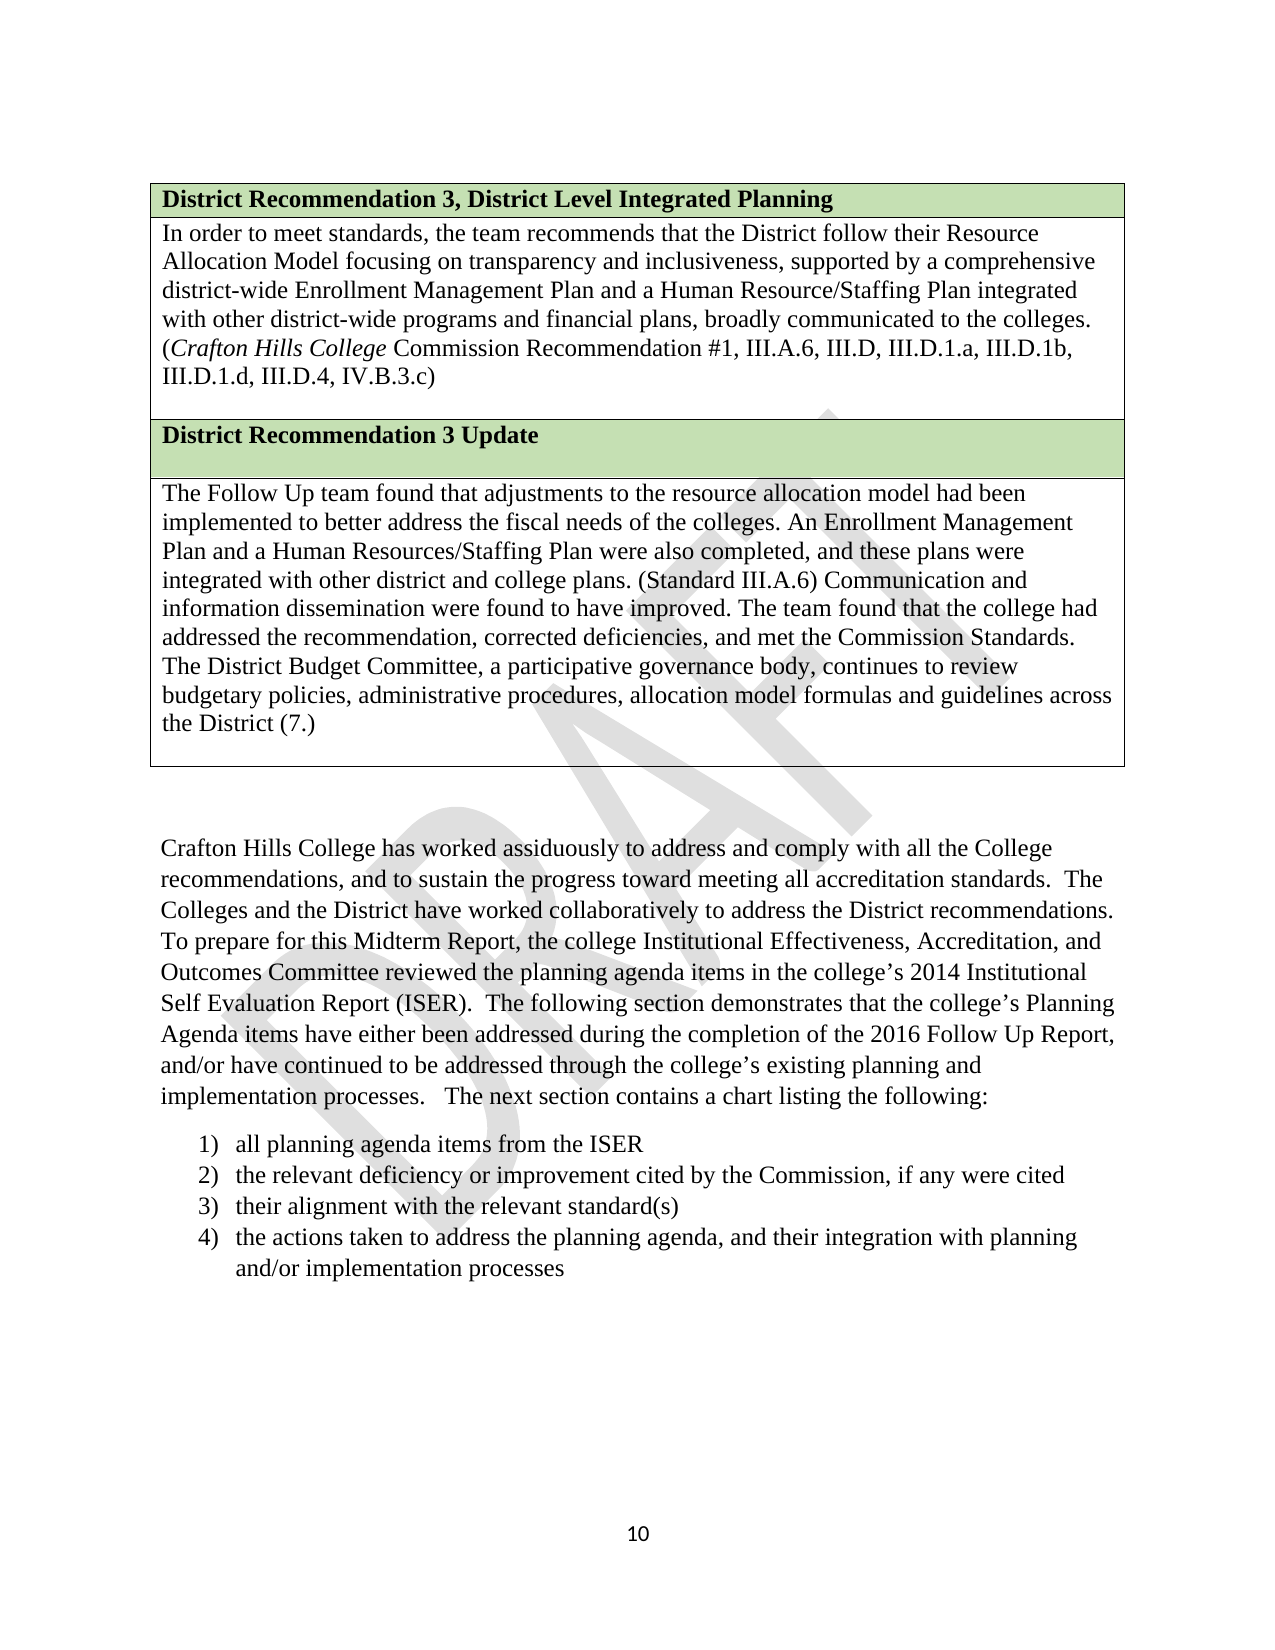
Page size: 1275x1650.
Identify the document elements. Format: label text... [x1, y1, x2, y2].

table_cell District Recommendation 3 Update [151, 420, 1124, 477]
list the relevant deficiency or improvement cited by the Commission, if any were cited [198, 1160, 1125, 1189]
list all planning agenda items from the ISER [198, 1129, 1125, 1158]
list their alignment with the relevant standard(s) [198, 1191, 1125, 1220]
table_cell The Follow Up team found that adjustments to the resource allocation model had been implemented to better address the fiscal needs of the colleges. An Enrollment Management Plan and a Human Resources/Staffing Plan were also completed, and these plans were integrated with other district and college plans. (Standard III.A.6) Communication and information dissemination were found to have improved. The team found that the college had addressed the recommendation, corrected deficiencies, and met the Commission Standards. The District Budget Committee, a participative governance body, continues to review budgetary policies, administrative procedures, allocation model formulas and guidelines across the District (7.) [151, 479, 1124, 766]
text Crafton Hills College has worked assiduously to address and comply with all the College recommendations, and to sustain the progress toward meeting all accreditation standards. The Colleges and the District have worked collaboratively to address the District recommendations. To prepare for this Midterm Report, the college Institutional Effectiveness, Accreditation, and Outcomes Committee reviewed the planning agenda items in the college’s 2014 Institutional Self Evaluation Report (ISER). The following section demonstrates that the college’s Planning Agenda items have either been addressed during the completion of the 2016 Follow Up Report, and/or have continued to be addressed through the college’s existing planning and implementation processes. The next section contains a chart listing the following: [160, 833, 1125, 1110]
table_header District Recommendation 3, District Level Integrated Planning [151, 184, 1124, 217]
table_cell In order to meet standards, the team recommends that the District follow their Resource Allocation Model focusing on transparency and inclusiveness, supported by a comprehensive district-wide Enrollment Management Plan and a Human Resource/Staffing Plan integrated with other district-wide programs and financial plans, broadly communicated to the colleges. (Crafton Hills College Commission Recommendation #1, III.A.6, III.D, III.D.1.a, III.D.1b, III.D.1.d, III.D.4, IV.B.3.c) [151, 218, 1124, 419]
list the actions taken to address the planning agenda, and their integration with planning and/or implementation processes [198, 1222, 1125, 1282]
